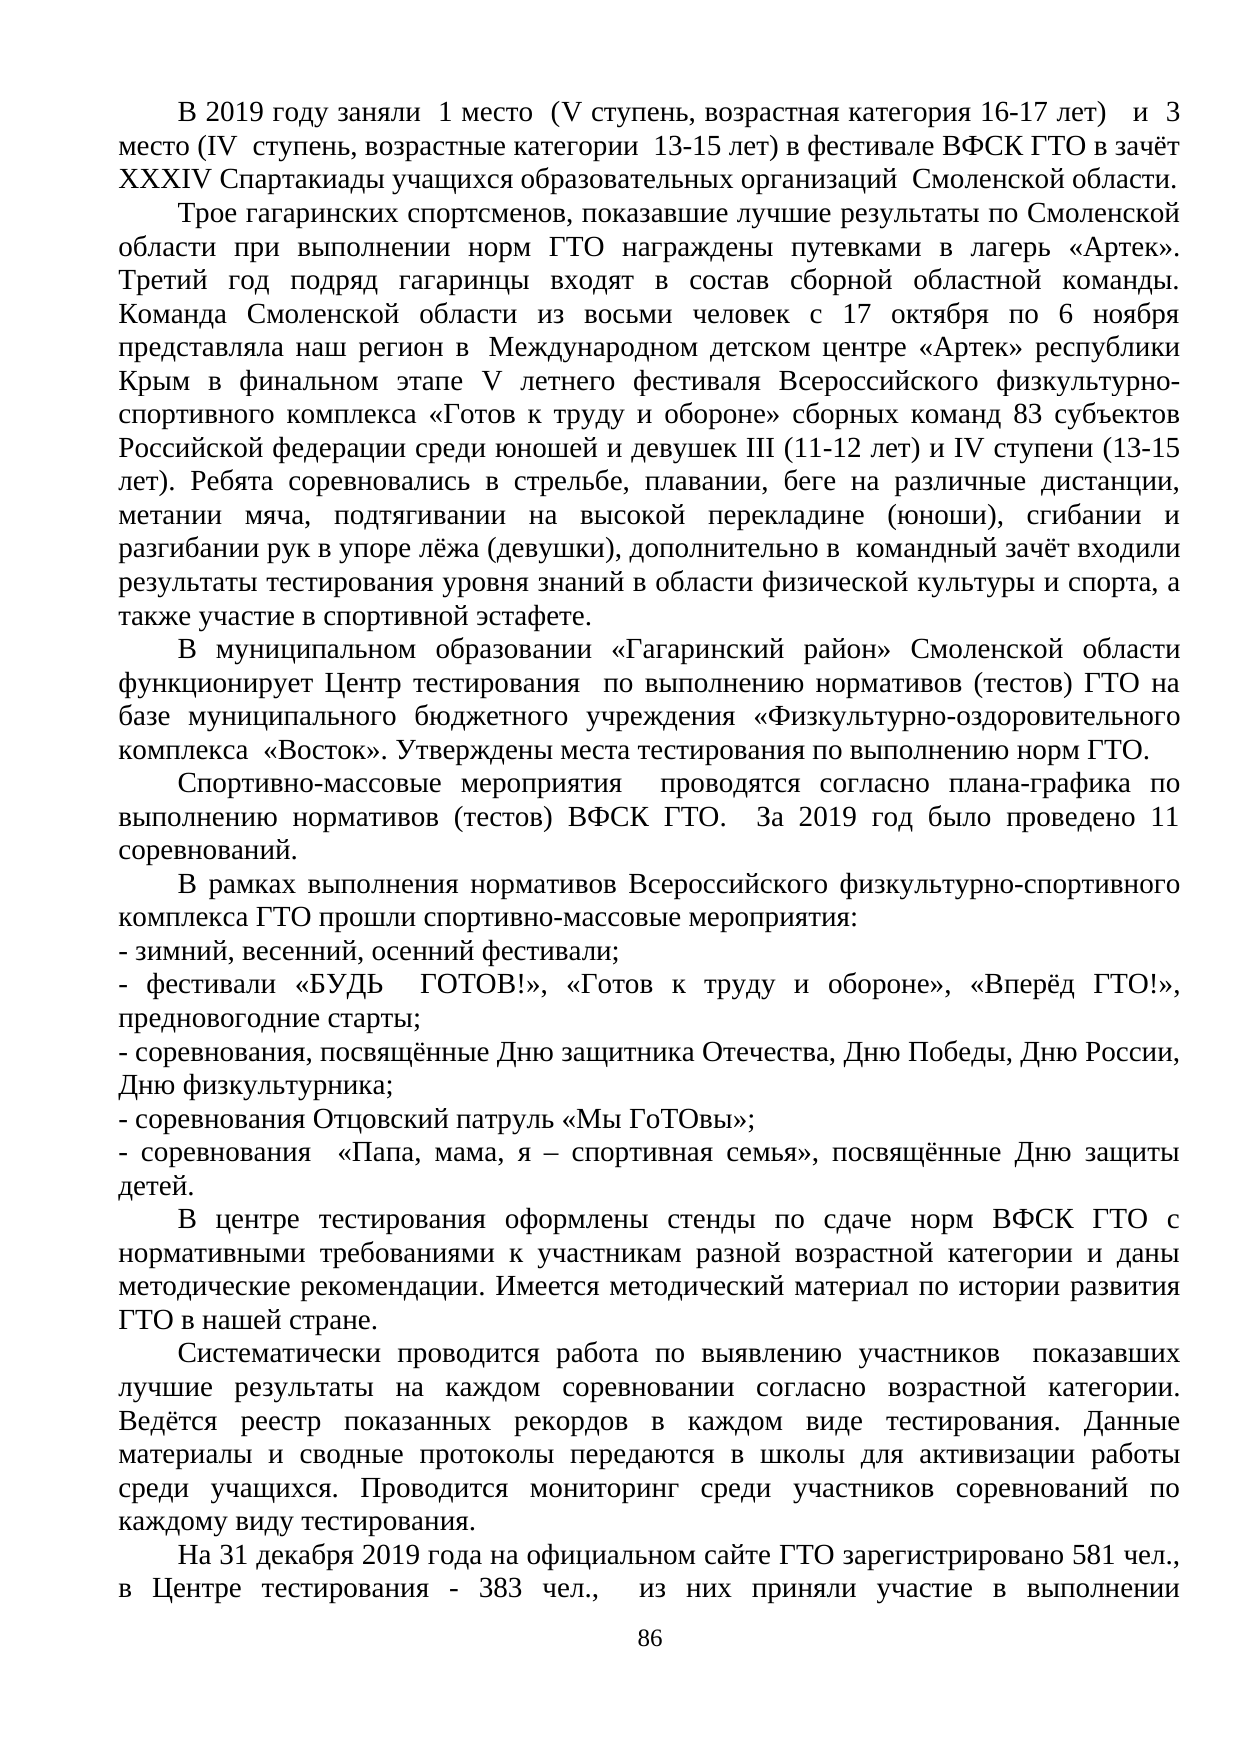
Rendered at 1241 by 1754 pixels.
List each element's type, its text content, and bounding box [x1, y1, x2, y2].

text - зимний, весенний, осенний фестивали; [118, 933, 1181, 967]
text В центре тестирования оформлены стенды по сдаче норм ВФСК ГТО с нормативными требованиями к участникам разной возрастной категории и даны методические рекомендации. Имеется методический материал по истории развития ГТО в нашей стране. [118, 1201, 1181, 1336]
text В муниципальном образовании «Гагаринский район» Смоленской области функционирует Центр тестирования по выполнению нормативов (тестов) ГТО на базе муниципального бюджетного учреждения «Физкультурно-оздоровительного комплекса «Восток». Утверждены места тестирования по выполнению норм ГТО. [118, 631, 1181, 765]
text Спортивно-массовые мероприятия проводятся согласно плана-графика по выполнению нормативов (тестов) ВФСК ГТО. За 2019 год было проведено 11 соревнований. [118, 765, 1181, 866]
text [118, 1537, 1181, 1604]
text Трое гагаринских спортсменов, показавшие лучшие результаты по Смоленской области при выполнении норм ГТО награждены путевками в лагерь «Артек». Третий год подряд гагаринцы входят в состав сборной областной команды. Команда Смоленской области из восьми человек с 17 октября по 6 ноября представляла наш регион в Международном детском центре «Артек» республики Крым в финальном этапе V летнего фестиваля Всероссийского физкультурно-спортивного комплекса «Готов к труду и обороне» сборных команд 83 субъектов Российской федерации среди юношей и девушек III (11-12 лет) и IV ступени (13-15 лет). Ребята соревновались в стрельбе, плавании, беге на различные дистанции, метании мяча, подтягивании на высокой перекладине (юноши), сгибании и разгибании рук в упоре лёжа (девушки), дополнительно в командный зачёт входили результаты тестирования уровня знаний в области физической культуры и спорта, а также участие в спортивной эстафете. [118, 463, 1181, 631]
text В рамках выполнения нормативов Всероссийского физкультурно-спортивного комплекса ГТО прошли спортивно-массовые мероприятия: [118, 866, 1181, 933]
text Систематически проводится работа по выявлению участников показавших лучшие результаты на каждом соревновании согласно возрастной категории. Ведётся реестр показанных рекордов в каждом виде тестирования. Данные материалы и сводные протоколы передаются в школы для активизации работы среди учащихся. Проводится мониторинг среди участников соревнований по каждому виду тестирования. [118, 1336, 1181, 1537]
text В 2019 году заняли 1 место (V ступень, возрастная категория 16-17 лет) и 3 место (IV ступень, возрастные категории 13-15 лет) в фестивале ВФСК ГТО в зачёт XXXIV Спартакиады учащихся образовательных организаций Смоленской области. [118, 94, 1181, 195]
text - соревнования, посвящённые Дню защитника Отечества, Дню Победы, Дню России, Дню физкультурника; [118, 1034, 1181, 1101]
text Трое гагаринских спортсменов, показавшие лучшие результаты по Смоленской области при выполнении норм ГТО награждены путевками в лагерь «Артек». Третий год подряд гагаринцы входят в состав сборной областной команды. Команда Смоленской области из восьми человек с 17 октября по 6 ноября представляла наш регион в Международном детском центре «Артек» республики Крым в финальном этапе V летнего фестиваля Всероссийского физкультурно-спортивного комплекса «Готов к труду и обороне» сборных команд 83 субъектов Российской федерации среди юношей и девушек III (11-12 лет) и IV ступени (13-15 лет). Ребята соревновались в стрельбе, плавании, беге на различные дистанции, метании мяча, подтягивании на высокой перекладине (юноши), сгибании и разгибании рук в упоре лёжа (девушки), дополнительно в командный зачёт входили результаты тестирования уровня знаний в области физической культуры и спорта, а также участие в спортивной эстафете. [118, 195, 1181, 296]
text - соревнования Отцовский патруль «Мы ГоТОвы»; [118, 1101, 1181, 1134]
text - соревнования «Папа, мама, я – спортивная семья», посвящённые Дню защиты детей. [118, 1134, 1181, 1201]
text - фестивали «БУДЬ ГОТОВ!», «Готов к труду и обороне», «Вперёд ГТО!», предновогодние старты; [118, 967, 1181, 1034]
